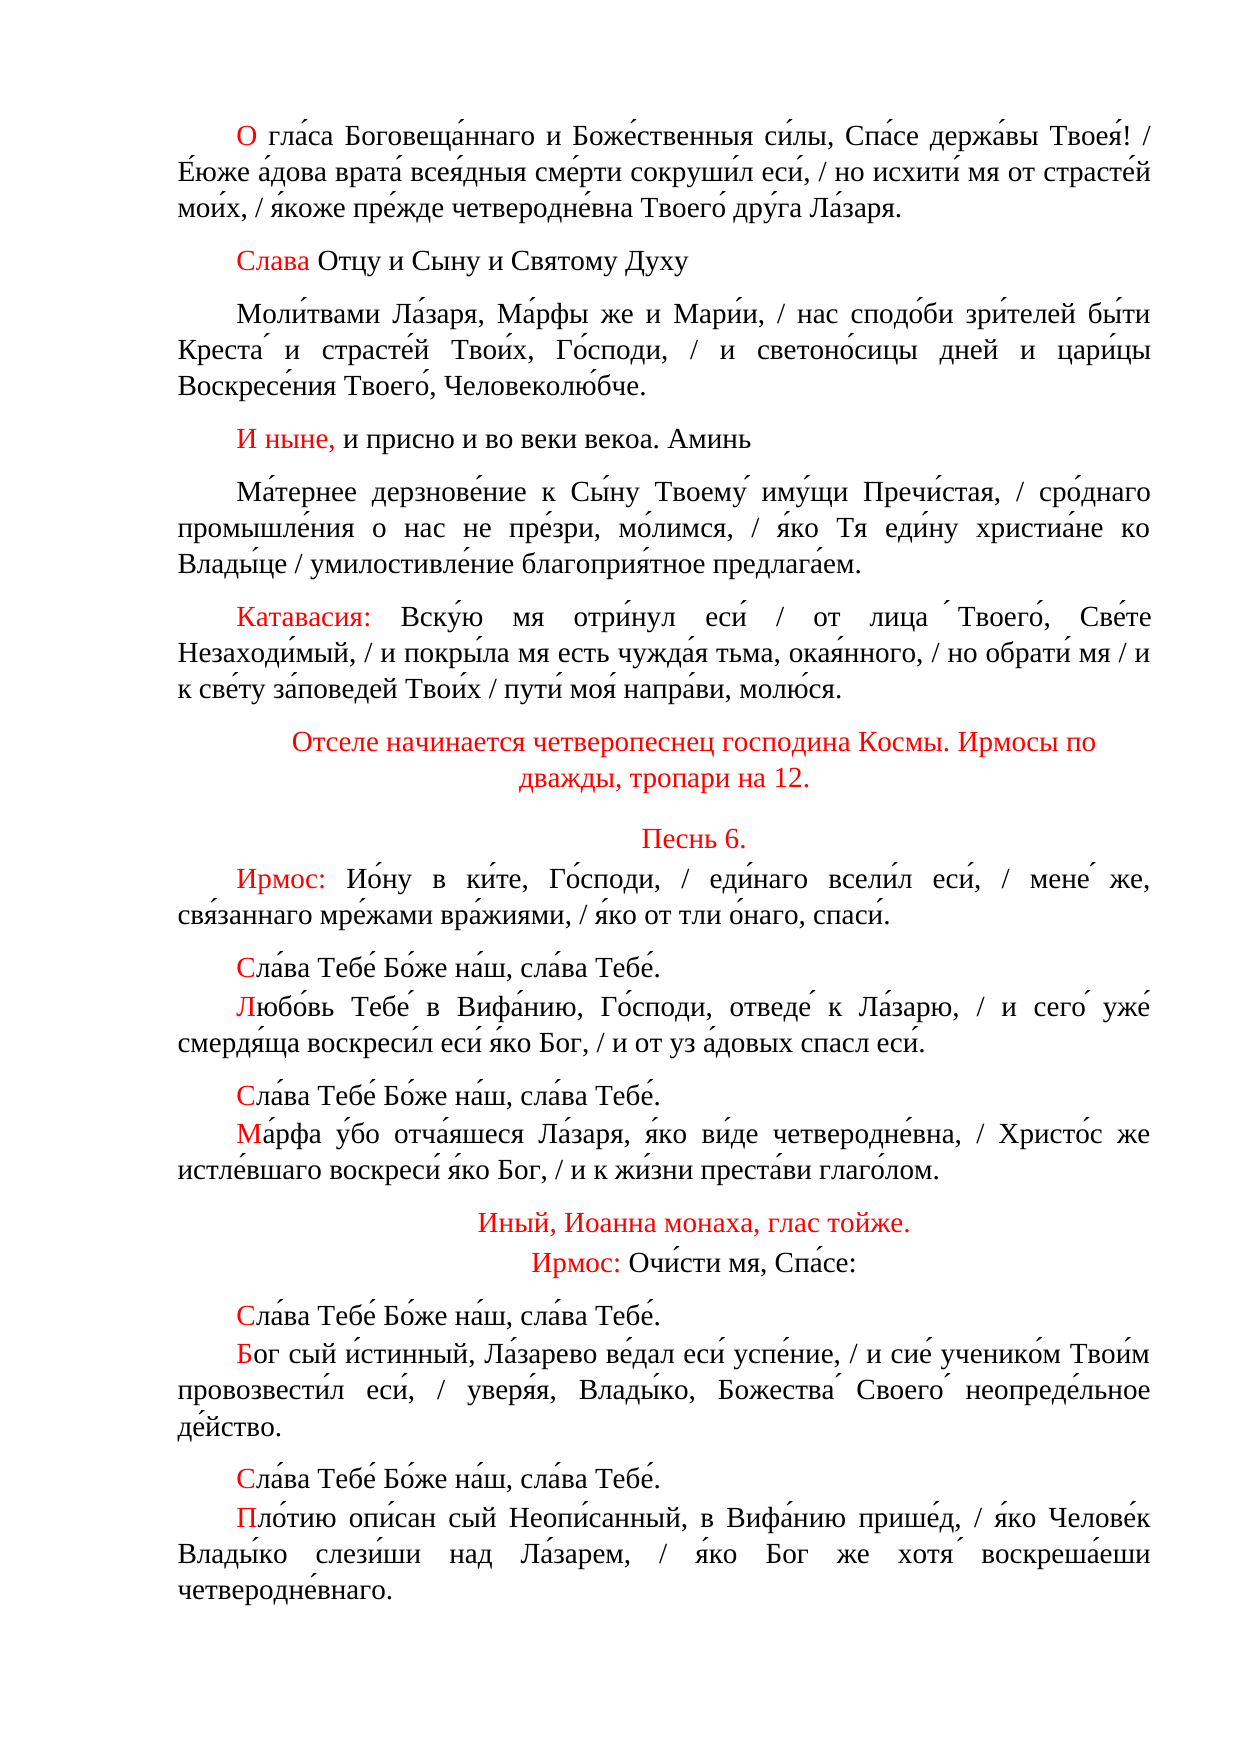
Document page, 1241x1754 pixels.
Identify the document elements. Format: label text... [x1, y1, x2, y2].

text Сла́ва Тебе́ Бо́же на́ш, сла́ва Тебе́. [177, 1078, 1152, 1111]
text Сла́ва Тебе́ Бо́же на́ш, сла́ва Тебе́. [177, 1461, 1152, 1495]
text Катавасия: Вску́ю мя отри́нул еси́ / от лица́ Твоего́, Све́те Незаходи́мый, / и покры́ла мя есть чужда́я тьма, окая́нного, / но обрати́ мя / и к све́ту за́поведей Твои́х / пути́ моя́ напра́ви, молю́ся. [177, 599, 1152, 705]
text Ирмос: Очи́сти мя, Спа́се: [177, 1245, 1152, 1278]
text Ирмос: Ио́ну в ки́те, Го́споди, / еди́наго всели́л еси́, / мене́ же, свя́заннаго мре́жами вра́жиями, / я́ко от тли о́наго, спаси́. [177, 861, 1152, 931]
text Ма́рфа у́бо отча́яшеся Ла́заря, я́ко ви́де четверодне́вна, / Христо́с же истле́вшаго воскреси́ я́ко Бог, / и к жи́зни преста́ви глаго́лом. [177, 1116, 1152, 1186]
subtitle Иный, Иоанна монаха, глас тойже. [177, 1205, 1152, 1239]
subtitle Песнь 6. [177, 821, 1152, 855]
text Слава Отцу и Сыну и Святому Духу [177, 243, 1152, 277]
text О гла́са Боговеща́ннаго и Боже́ственныя си́лы, Спа́се держа́вы Твоея́! / Е́юже а́дова врата́ всея́дныя сме́рти сокруши́л еси́, / но исхити́ мя от страсте́й мои́х, / я́коже пре́жде четверодне́вна Твоего́ дру́га Ла́заря. [177, 118, 1152, 224]
text Сла́ва Тебе́ Бо́же на́ш, сла́ва Тебе́. [177, 1298, 1152, 1331]
text Моли́твами Ла́заря, Ма́рфы же и Мари́и, / нас сподо́би зри́телей бы́ти Креста́ и страсте́й Твои́х, Го́споди, / и светоно́сицы дней и цари́цы Воскресе́ния Твоего́, Человеколю́бче. [177, 296, 1152, 402]
text Пло́тию опи́сан сый Неопи́санный, в Вифа́нию прише́д, / я́ко Челове́к Влады́ко слези́ши над Ла́зарем, / я́ко Бог же хотя́ воскреша́еши четверодне́внаго. [177, 1500, 1152, 1606]
text Бог сый и́стинный, Ла́зарево ве́дал еси́ успе́ние, / и сие́ ученико́м Твои́м провозвести́л еси́, / уверя́я, Влады́ко, Божества́ Своего́ неопреде́льное де́йство. [177, 1336, 1152, 1442]
text Ма́тернее дерзнове́ние к Сы́ну Твоему́ иму́щи Пречи́стая, / сро́днаго промышле́ния о нас не пре́зри, мо́лимся, / я́ко Тя еди́ну христиа́не ко Влады́це / умилостивле́ние благоприя́тное предлага́ем. [177, 474, 1152, 580]
text Любо́вь Тебе́ в Вифа́нию, Го́споди, отведе́ к Ла́зарю, / и сего́ уже́ смердя́ща воскреси́л еси́ я́ко Бог, / и от уз а́довых спасл еси́. [177, 989, 1152, 1058]
text Отселе начинается четверопеснец господина Космы. Ирмосы по дважды, тропари на 12. [177, 724, 1152, 794]
text И ныне, и присно и во веки векоа. Аминь [177, 421, 1152, 455]
text Сла́ва Тебе́ Бо́же на́ш, сла́ва Тебе́. [177, 950, 1152, 984]
